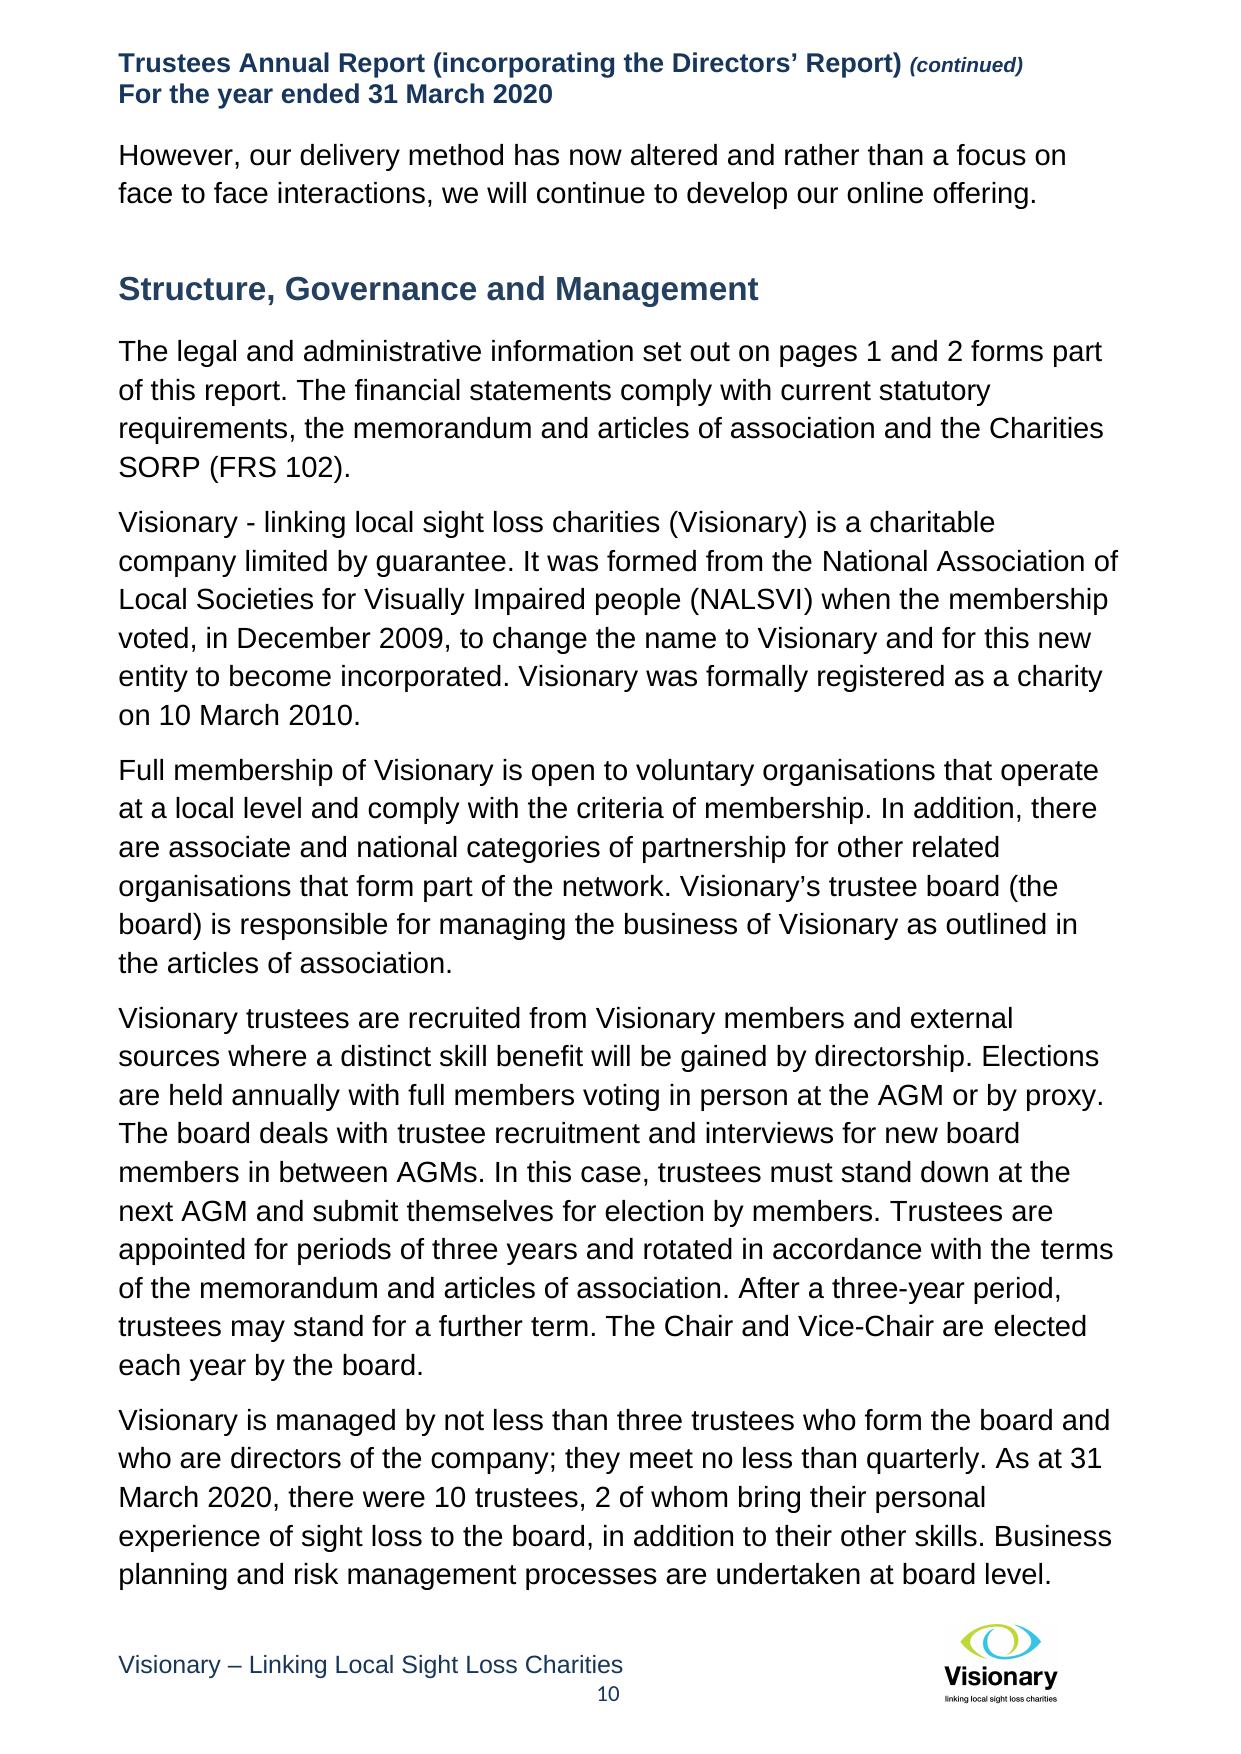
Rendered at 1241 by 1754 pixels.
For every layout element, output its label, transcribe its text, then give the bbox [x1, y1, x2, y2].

text Full membership of Visionary is open to voluntary organisations that operate at a local level and comply with the criteria of membership. In addition, there are associate and national categories of partnership for other related organisations that form part of the network. Visionary’s trustee board (the board) is responsible for managing the business of Visionary as outlined in the articles of association. [118, 753, 1122, 979]
text Structure, Governance and Management [118, 269, 1122, 308]
text Visionary - linking local sight loss charities (Visionary) is a charitable company limited by guarantee. It was formed from the National Association of Local Societies for Visually Impaired people (NALSVI) when the membership voted, in December 2009, to change the name to Visionary and for this new entity to become incorporated. Visionary was formally registered as a charity on 10 March 2010. [118, 505, 1122, 731]
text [118, 138, 1122, 210]
text Visionary is managed by not less than three trustees who form the board and who are directors of the company; they meet no less than quarterly. As at 31 March 2020, there were 10 trustees, 2 of whom bring their personal experience of sight loss to the board, in addition to their other skills. Business planning and risk management processes are undertaken at board level. [118, 1403, 1122, 1591]
text The legal and administrative information set out on pages 1 and 2 forms part of this report. The financial statements comply with current statutory requirements, the memorandum and articles of association and the Charities SORP (FRS 102). [118, 334, 1122, 483]
picture [943, 1622, 1059, 1705]
text Visionary trustees are recruited from Visionary members and external sources where a distinct skill benefit will be gained by directorship. Elections are held annually with full members voting in person at the AGM or by proxy. The board deals with trustee recruitment and interviews for new board members in between AGMs. In this case, trustees must stand down at the next AGM and submit themselves for election by members. Trustees are appointed for periods of three years and rotated in accordance with the terms of the memorandum and articles of association. After a three-year period, trustees may stand for a further term. The Chair and Vice-Chair are elected each year by the board. [118, 1001, 1122, 1381]
